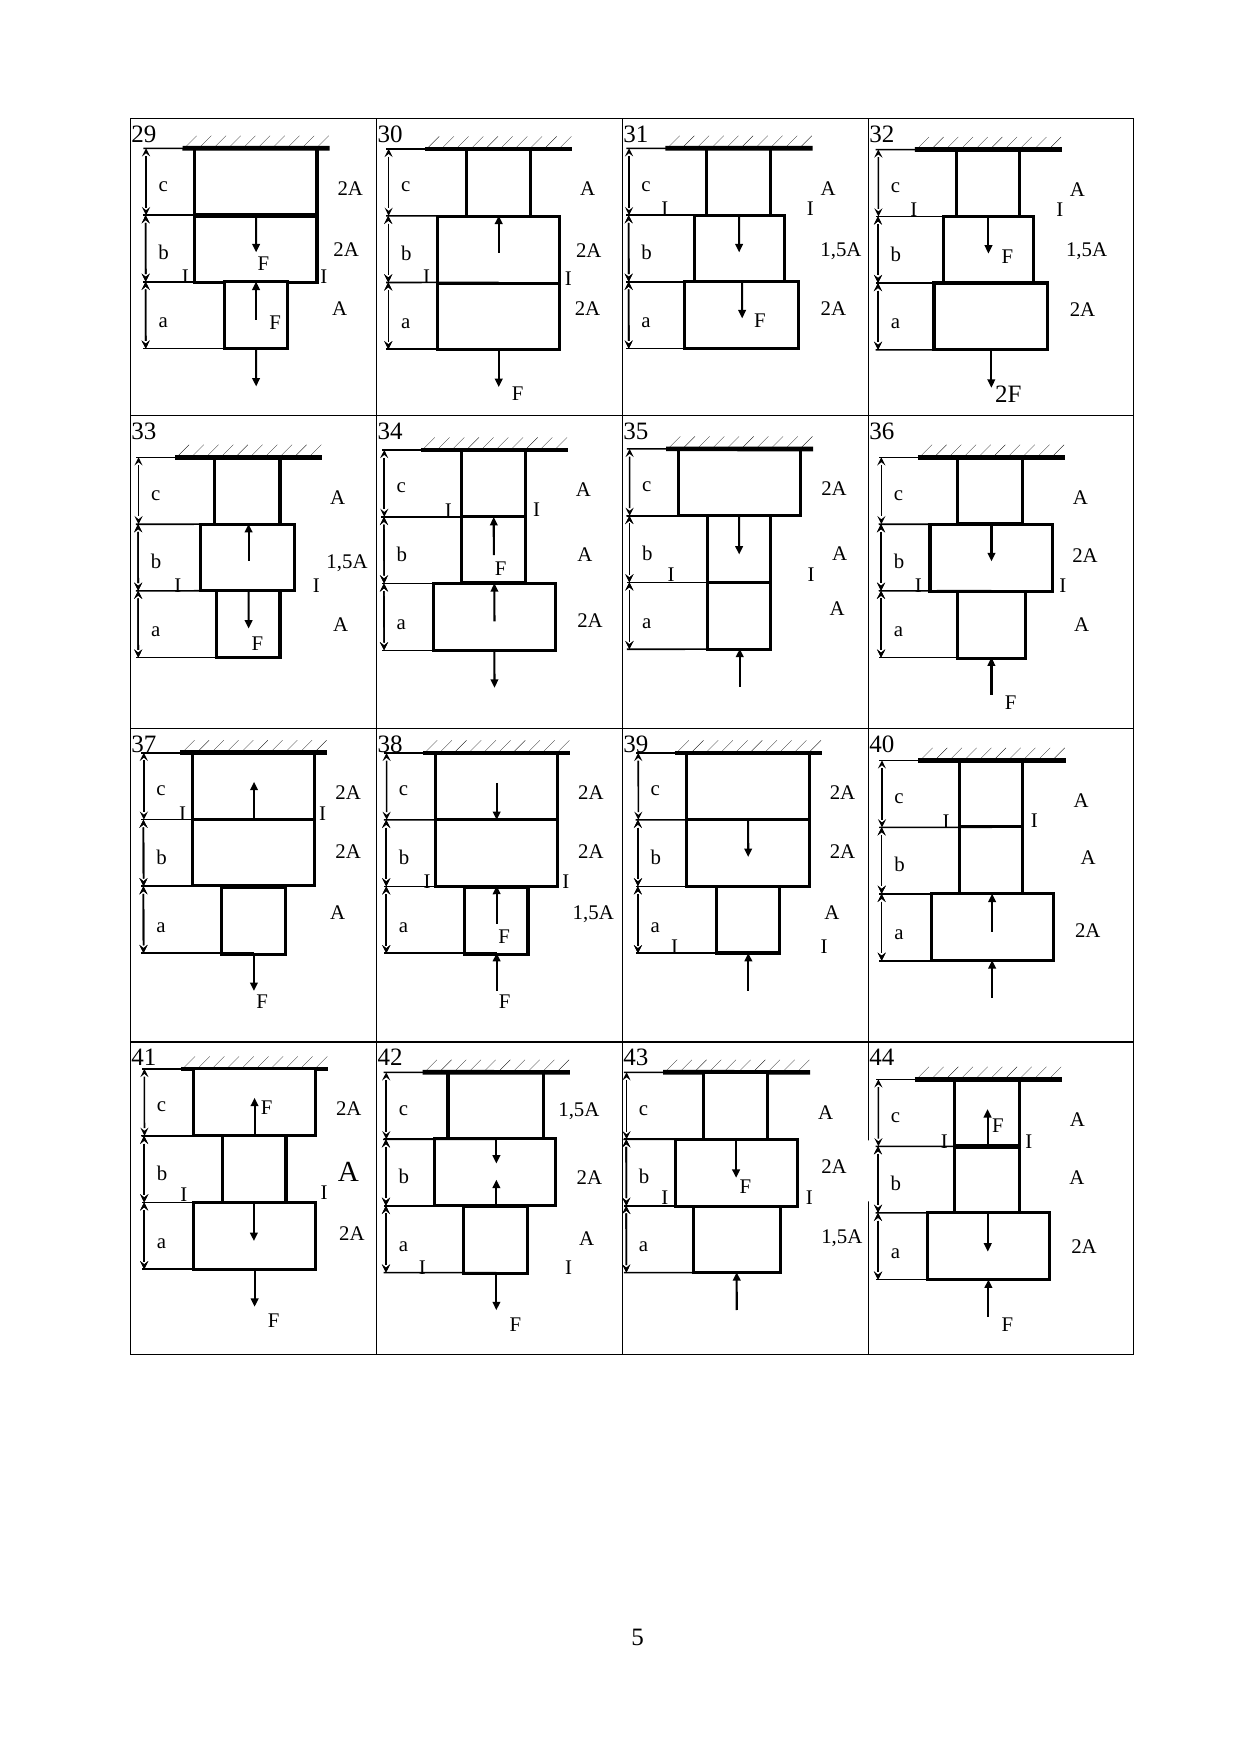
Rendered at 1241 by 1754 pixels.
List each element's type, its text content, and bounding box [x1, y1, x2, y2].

table_cell 42 [377, 1043, 622, 1354]
table_cell 41 [131, 1043, 376, 1354]
table_cell 33 [131, 416, 376, 728]
table_cell 43 [623, 1043, 868, 1354]
table_cell 39 [623, 729, 868, 1041]
table_cell 32 [869, 119, 1133, 415]
table_cell 44 [869, 1043, 1133, 1354]
table_cell 29 [131, 119, 376, 415]
table_cell 30 [377, 119, 622, 415]
table_cell 38 [377, 729, 622, 1041]
table_cell 35 [623, 416, 868, 728]
table_cell 37 [131, 729, 376, 1041]
table_cell 40 [869, 729, 1133, 1041]
table_cell 36 [869, 416, 1133, 728]
table_cell 31 [623, 119, 868, 415]
table_cell 34 [377, 416, 622, 728]
